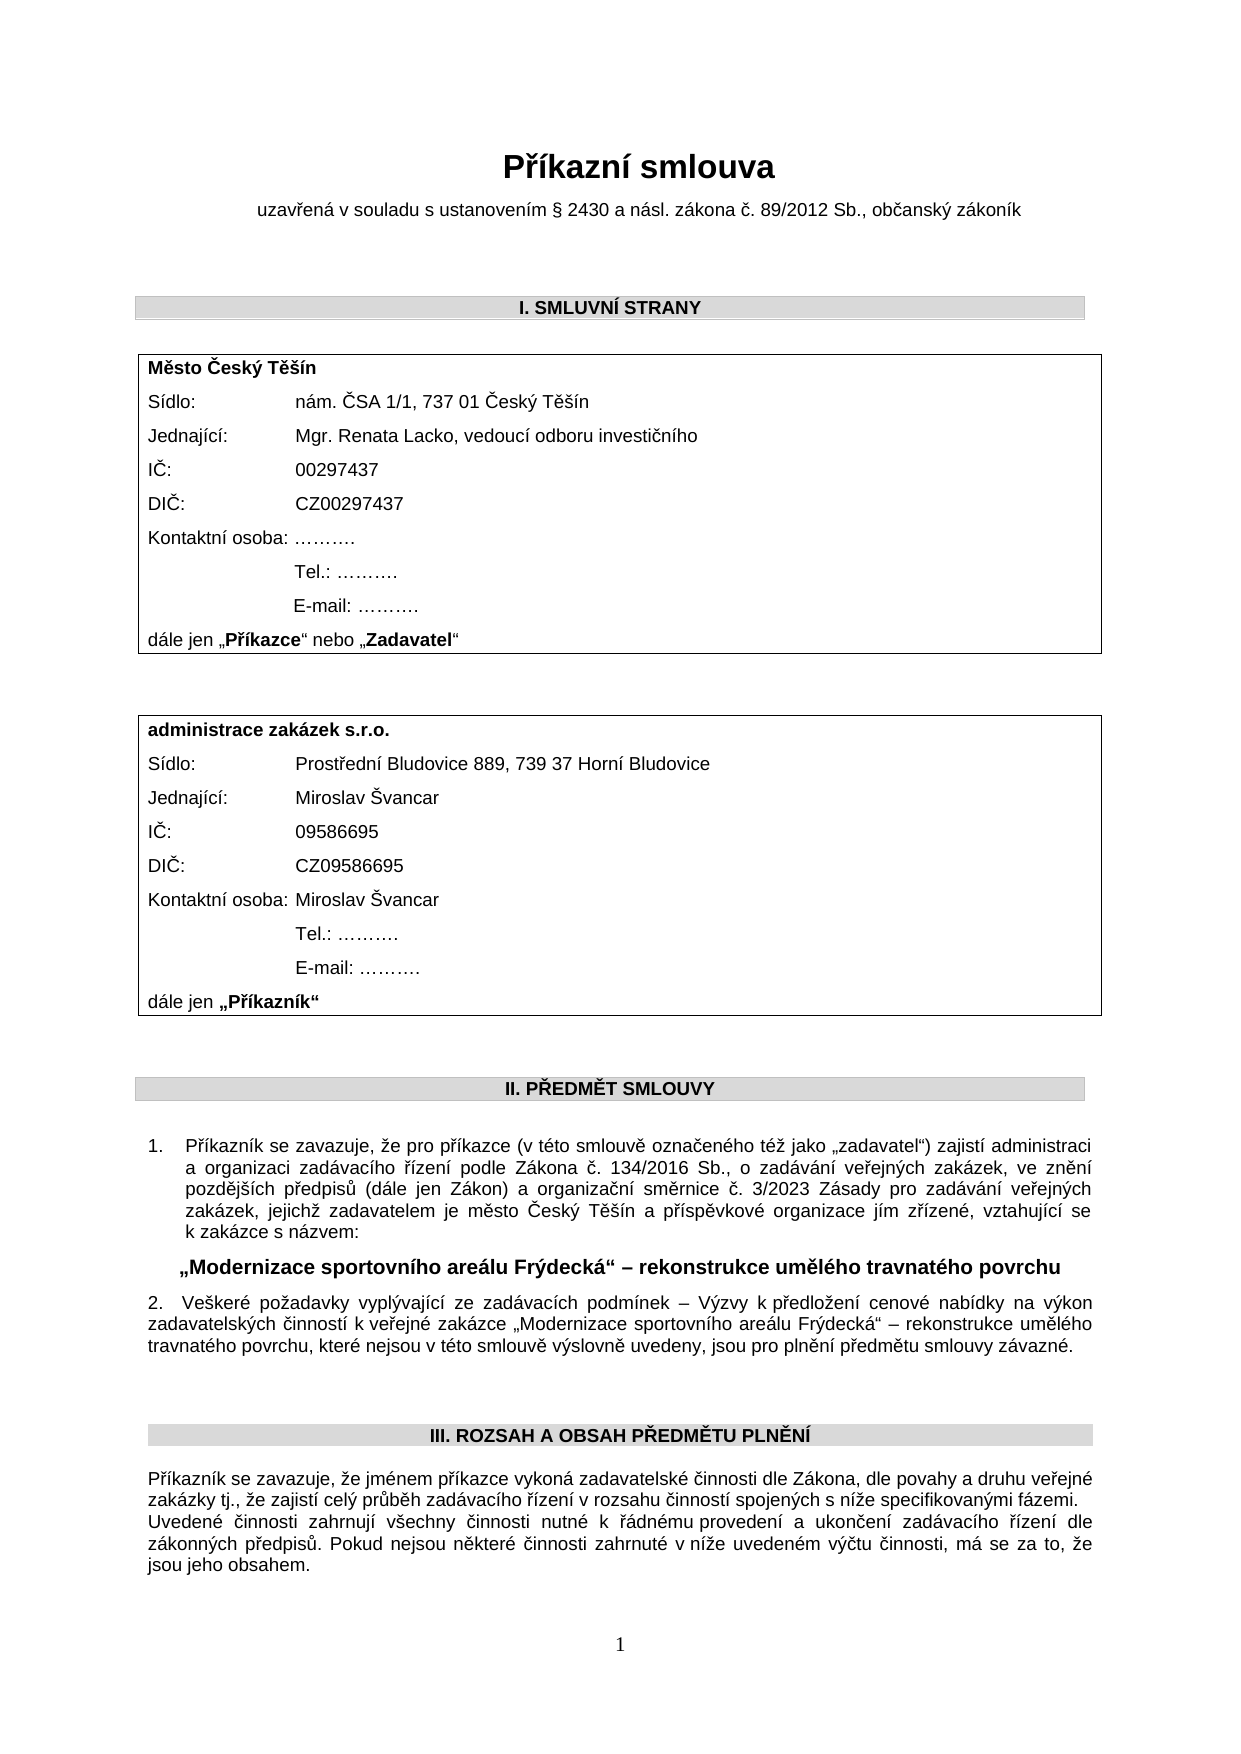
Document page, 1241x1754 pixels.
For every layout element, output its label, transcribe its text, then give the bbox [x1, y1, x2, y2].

text Město Český Těšín [139, 355, 1101, 378]
text uzavřená v souladu s ustanovením § 2430 a násl. zákona č. 89/2012 Sb., občanský zákoník [185, 198, 1093, 220]
text Sídlo: nám. ČSA 1/1, 737 01 Český Těšín [139, 388, 1101, 412]
text Tel.: ………. [139, 558, 1101, 583]
text Jednající: Mgr. Renata Lacko, vedoucí odboru investičního [139, 422, 1101, 446]
text IČ: 00297437 [139, 456, 1101, 481]
text administrace zakázek s.r.o. [139, 716, 1101, 740]
text Uvedené činnosti zahrnují všechny činnosti nutné k řádnému provedení a ukončení zadávacího řízení dle zákonných předpisů. Pokud nejsou některé činnosti zahrnuté v níže uvedeném výčtu činnosti, má se za to, že jsou jeho obsahem. [148, 1511, 1093, 1575]
text dále jen „Příkazník“ [139, 988, 1101, 1015]
list Příkazník se zavazuje, že pro příkazce (v této smlouvě označeného též jako „zadavatel“) zajistí administraci a organizaci zadávacího řízení podle Zákona č. 134/2016 Sb., o zadávání veřejných zakázek, ve znění pozdějších předpisů (dále jen Zákon) a organizační směrnice č. 3/2023 Zásady pro zadávání veřejných zakázek, jejichž zadavatelem je město Český Těšín a příspěvkové organizace jím zřízené, vztahující se k zakázce s názvem: [148, 1135, 1093, 1243]
text „Modernizace sportovního areálu Frýdecká“ – rekonstrukce umělého travnatého povrchu [148, 1255, 1093, 1279]
text III. ROZSAH A OBSAH PŘEDMĚTU PLNĚNÍ [148, 1424, 1093, 1446]
text E-mail: ………. [139, 954, 1101, 978]
text Tel.: ………. [139, 920, 1101, 944]
text Sídlo: Prostřední Bludovice 889, 739 37 Horní Bludovice [139, 749, 1101, 774]
text 2. Veškeré požadavky vyplývající ze zadávacích podmínek – Výzvy k předložení cenové nabídky na výkon zadavatelských činností k veřejné zakázce „Modernizace sportovního areálu Frýdecká“ – rekonstrukce umělého travnatého povrchu, které nejsou v této smlouvě výslovně uvedeny, jsou pro plnění předmětu smlouvy závazné. [148, 1292, 1093, 1356]
text Příkazní smlouva [185, 148, 1093, 186]
table_header II. PŘEDMĚT SMLOUVY [136, 1078, 1084, 1100]
text Kontaktní osoba: Miroslav Švancar [139, 886, 1101, 910]
text dále jen „Příkazce“ nebo „Zadavatel“ [139, 626, 1101, 653]
text Kontaktní osoba: ………. [139, 524, 1101, 549]
text DIČ: CZ09586695 [139, 852, 1101, 876]
text E-mail: ………. [139, 592, 1101, 617]
table_header I. SMLUVNÍ STRANY [136, 297, 1084, 318]
text Jednající: Miroslav Švancar [139, 783, 1101, 808]
text Příkazník se zavazuje, že jménem příkazce vykoná zadavatelské činnosti dle Zákona, dle povahy a druhu veřejné zakázky tj., že zajistí celý průběh zadávacího řízení v rozsahu činností spojených s níže specifikovanými fázemi. [148, 1468, 1093, 1511]
text DIČ: CZ00297437 [139, 490, 1101, 514]
text IČ: 09586695 [139, 818, 1101, 842]
